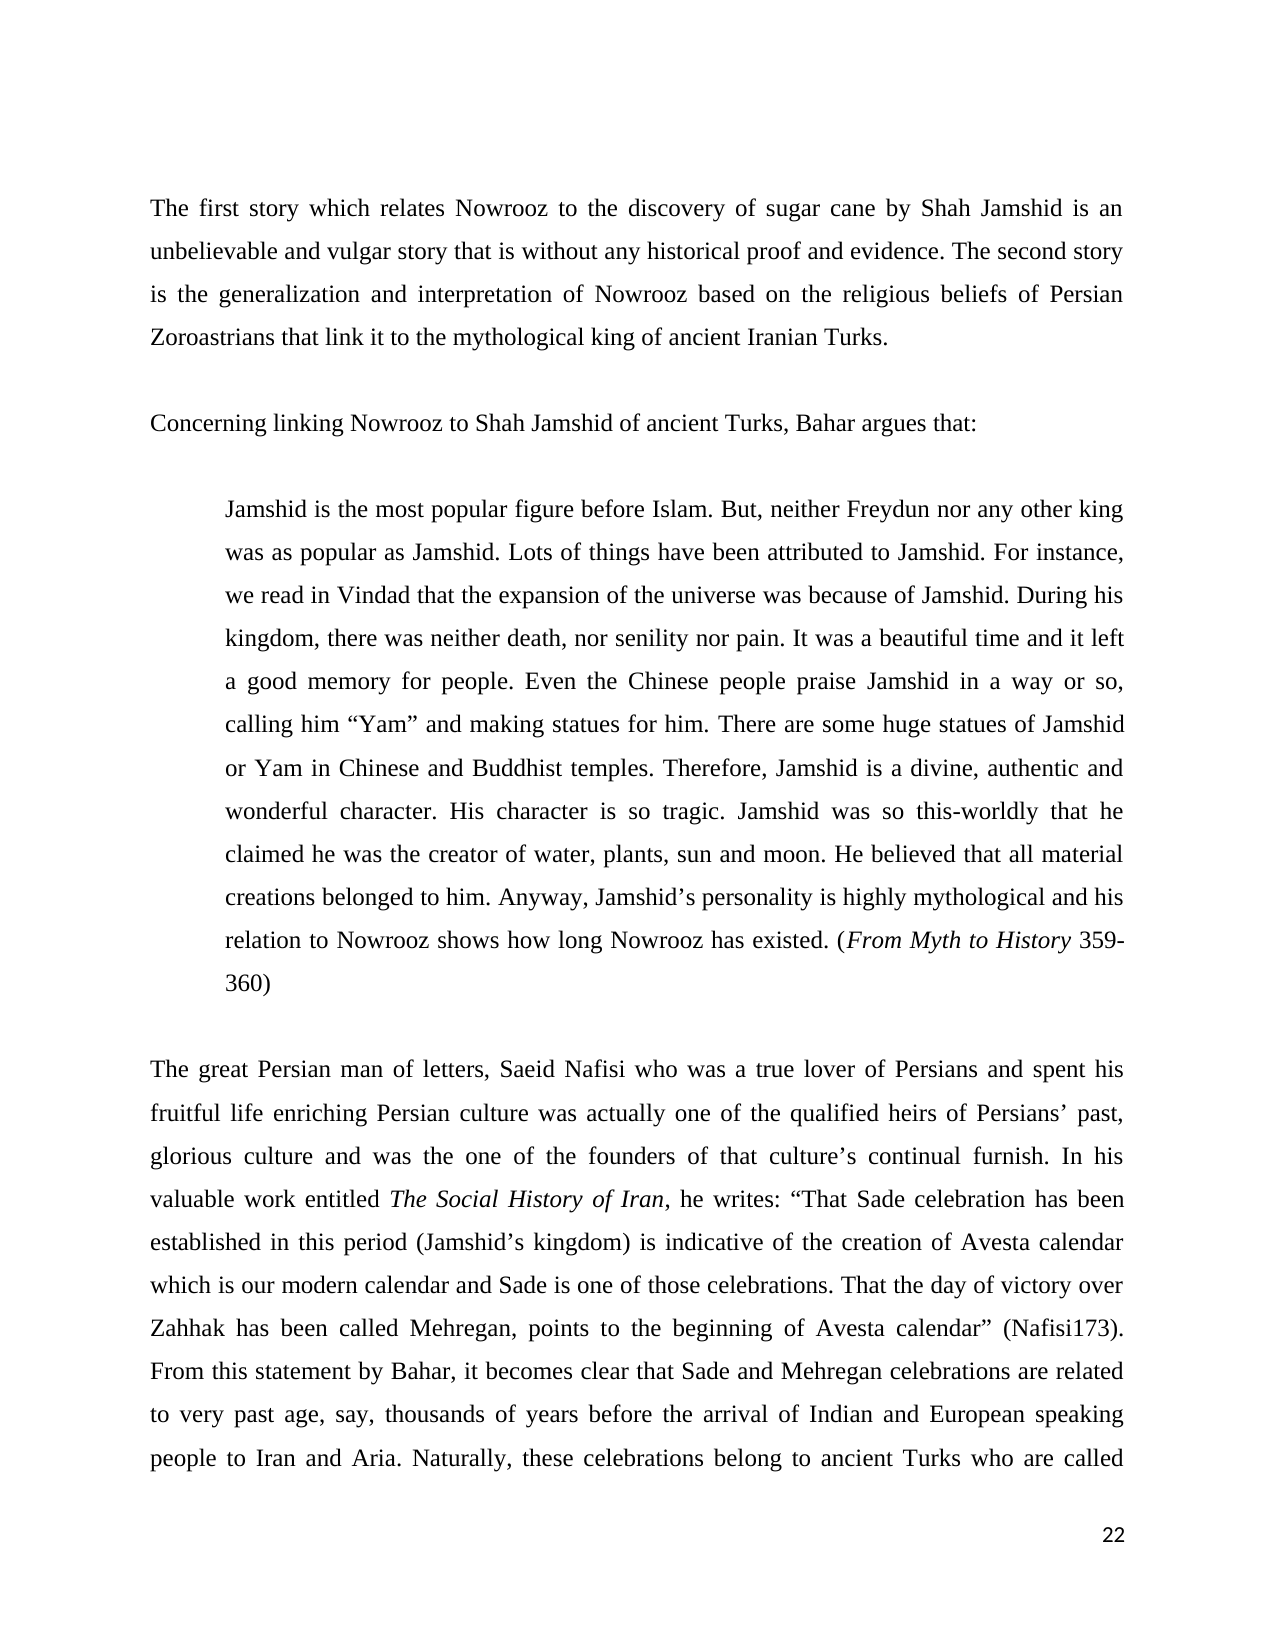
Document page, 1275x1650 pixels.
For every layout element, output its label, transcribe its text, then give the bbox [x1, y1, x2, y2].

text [150, 1054, 1125, 1471]
text Concerning linking Nowrooz to Shah Jamshid of ancient Turks, Bahar argues that: [150, 408, 1125, 436]
text The first story which relates Nowrooz to the discovery of sugar cane by Shah Jamshid is an unbelievable and vulgar story that is without any historical proof and evidence. The second story is the generalization and interpretation of Nowrooz based on the religious beliefs of Persian Zoroastrians that link it to the mythological king of ancient Iranian Turks. [150, 193, 1125, 351]
text Jamshid is the most popular figure before Islam. But, neither Freydun nor any other king was as popular as Jamshid. Lots of things have been attributed to Jamshid. For instance, we read in Vindad that the expansion of the universe was because of Jamshid. During his kingdom, there was neither death, nor senility nor pain. It was a beautiful time and it left a good memory for people. Even the Chinese people praise Jamshid in a way or so, calling him “Yam” and making statues for him. There are some huge statues of Jamshid or Yam in Chinese and Buddhist temples. Therefore, Jamshid is a divine, authentic and wonderful character. His character is so tragic. Jamshid was so this-worldly that he claimed he was the creator of water, plants, sun and moon. He believed that all material creations belonged to him. Anyway, Jamshid’s personality is highly mythological and his relation to Nowrooz shows how long Nowrooz has existed. (From Myth to History 359-360) [225, 494, 1125, 997]
